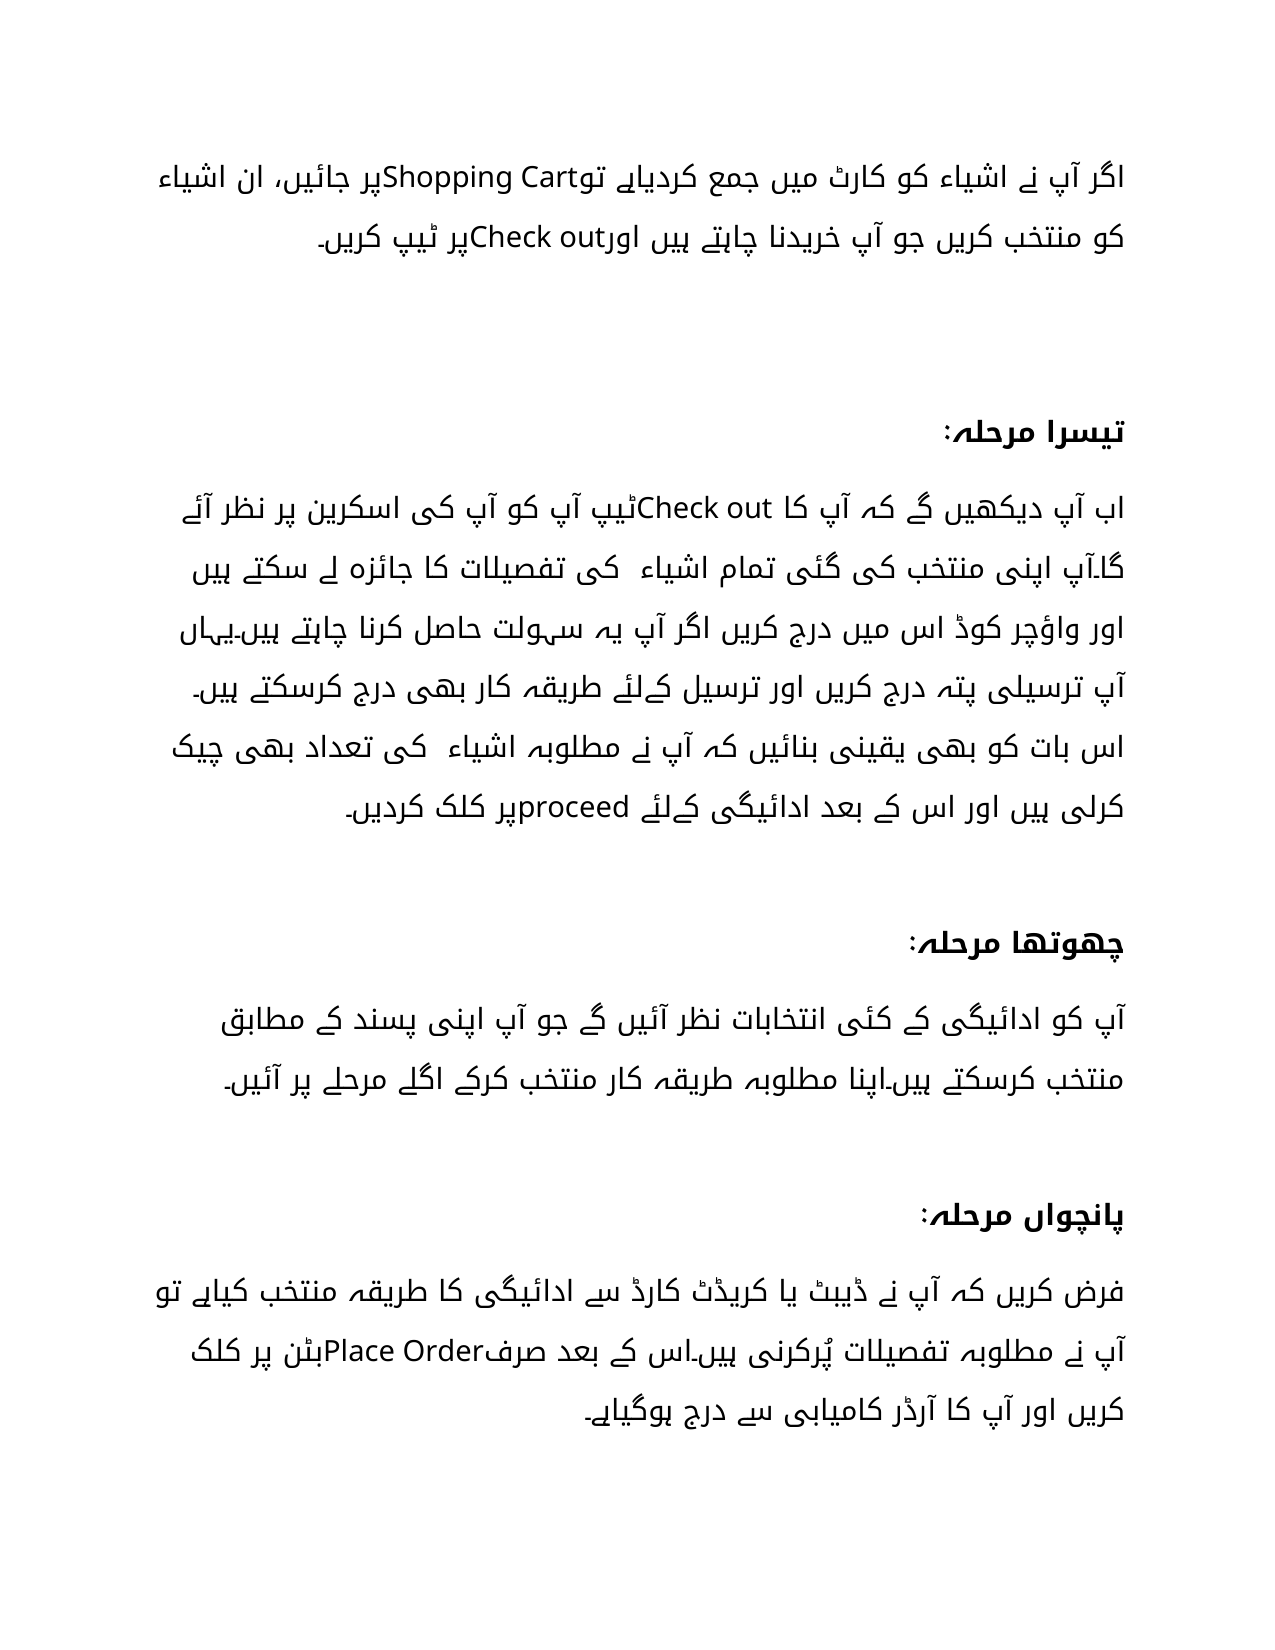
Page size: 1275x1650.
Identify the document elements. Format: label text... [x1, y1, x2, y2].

text چھوتھا مرحلہ: [150, 916, 1125, 971]
text آپ کو ادائیگی کے کئی انتخابات نظر آئیں گے جو آپ اپنی پسند کے مطابق منتخب کرسکتے ہیں۔اپنا مطلوبہ طریقہ کار منتخب کرکے اگلے مرحلے پر آئیں۔ [150, 992, 1125, 1107]
text فرض کریں کہ آپ نے ڈیبٹ یا کریڈٹ کارڈ سے ادائیگی کا طریقہ منتخب کیاہے تو آپ نے مطلوبہ تفصیلات پُرکرنی ہیں۔اس کے بعد صرفPlace Orderبٹن پر کلک کریں اور آپ کا آرڈر کامیابی سے درج ہوگیاہے۔ [150, 1264, 1125, 1438]
text اگر آپ نے اشیاء کو کارٹ میں جمع کردیاہے توShopping Cartپر جائیں، ان اشیاء کو منتخب کریں جو آپ خریدنا چاہتے ہیں اورCheck outپر ٹیپ کریں۔ [150, 150, 1125, 265]
text اب آپ دیکھیں گے کہ آپ کا Check outٹیپ آپ کو آپ کی اسکرین پر نظر آئے گا۔آپ اپنی منتخب کی گئی تمام اشیاء کی تفصیلات کا جائزہ لے سکتے ہیں اور واؤچر کوڈ اس میں درج کریں اگر آپ یہ سہولت حاصل کرنا چاہتے ہیں۔یہاں آپ ترسیلی پتہ درج کریں اور ترسیل کےلئے طریقہ کار بھی درج کرسکتے ہیں۔اس بات کو بھی یقینی بنائیں کہ آپ نے مطلوبہ اشیاء کی تعداد بھی چیک کرلی ہیں اور اس کے بعد ادائیگی کےلئے proceedپر کلک کردیں۔ [150, 481, 1125, 835]
text تیسرا مرحلہ: [150, 405, 1125, 460]
text پانچواں مرحلہ: [150, 1187, 1125, 1243]
